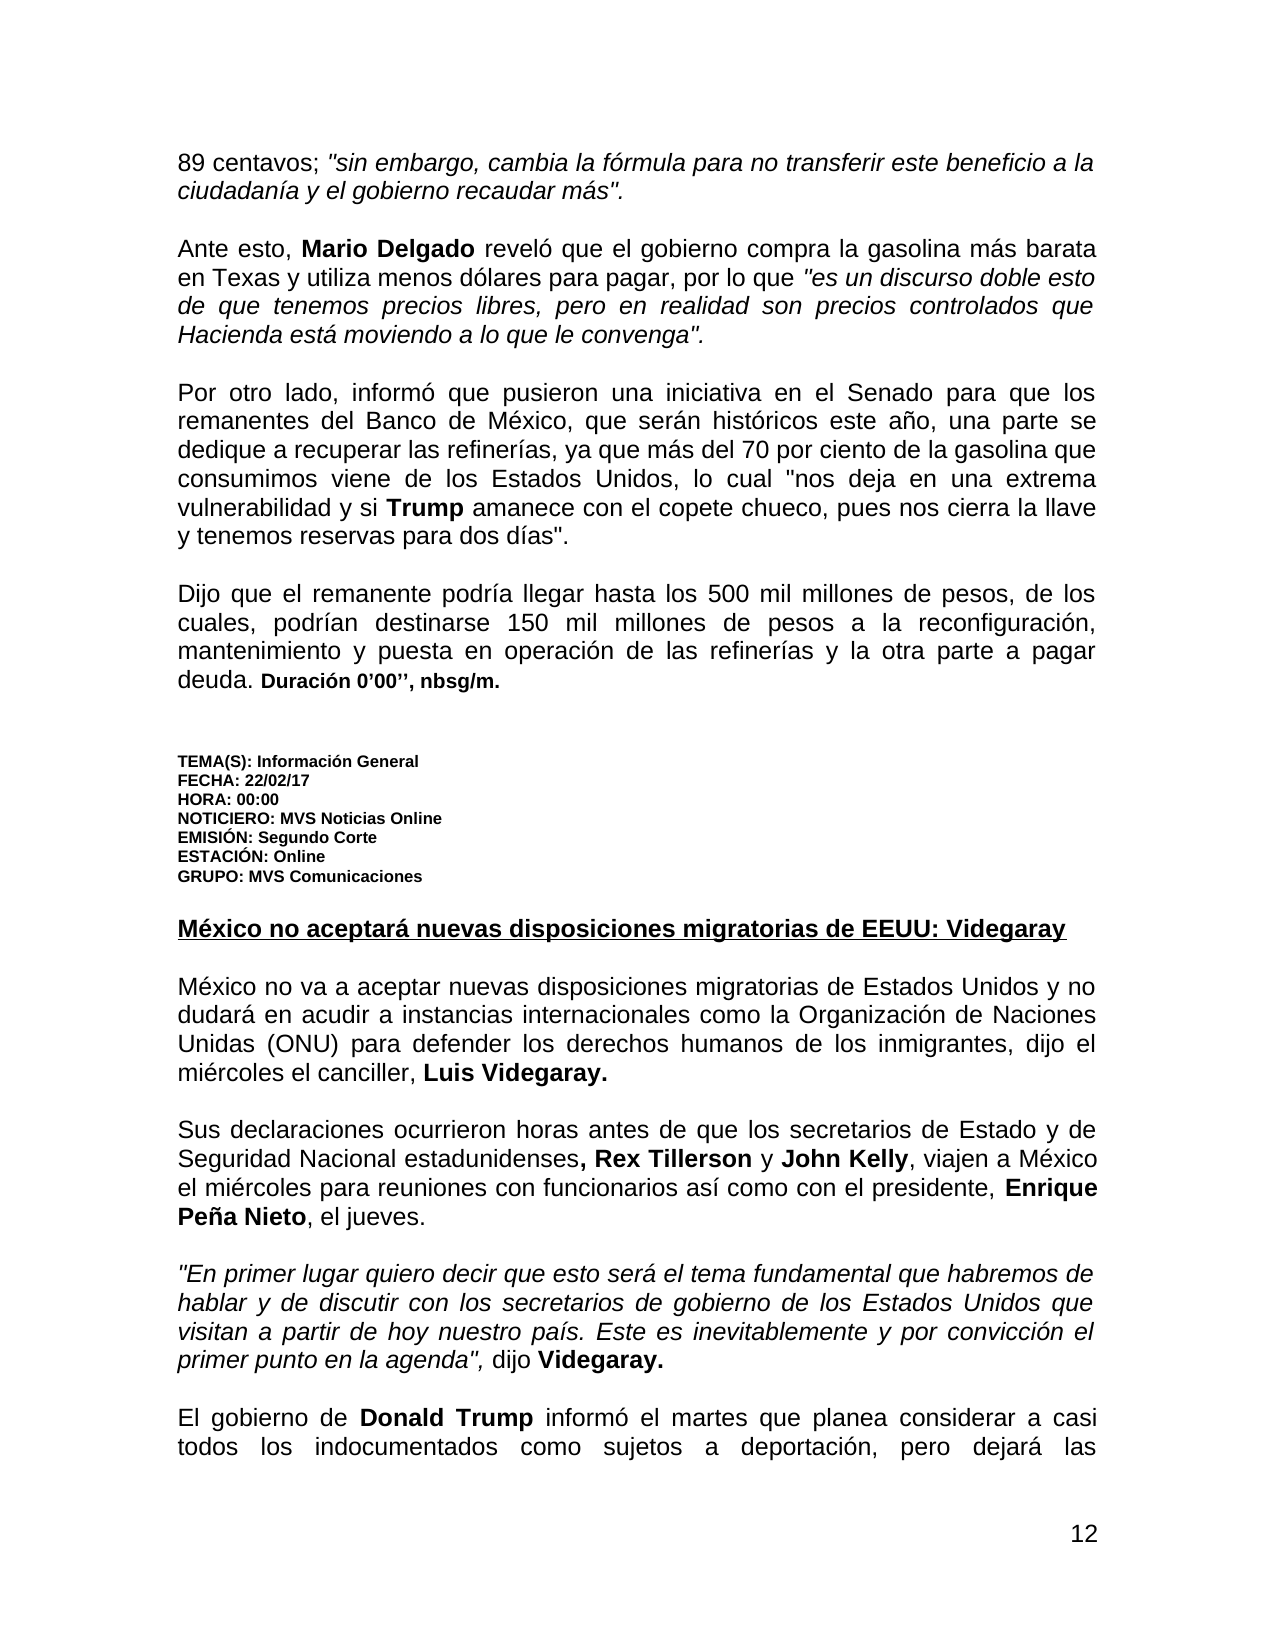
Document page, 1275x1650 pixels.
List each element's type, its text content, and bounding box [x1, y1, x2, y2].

text TEMA(S): Información General [177, 751, 1098, 771]
text NOTICIERO: MVS Noticias Online [177, 809, 1098, 828]
text México no aceptará nuevas disposiciones migratorias de EEUU: Videgaray [177, 914, 1098, 943]
text Sus declaraciones ocurrieron horas antes de que los secretarios de Estado y de Seguridad Nacional estadunidenses, Rex Tillerson y John Kelly, viajen a México el miércoles para reuniones con funcionarios así como con el presidente, Enrique Peña Nieto, el jueves. [177, 1116, 1098, 1231]
text GRUPO: MVS Comunicaciones [177, 866, 1098, 886]
text ESTACIÓN: Online [177, 847, 1098, 866]
text México no va a aceptar nuevas disposiciones migratorias de Estados Unidos y no dudará en acudir a instancias internacionales como la Organización de Naciones Unidas (ONU) para defender los derechos humanos de los inmigrantes, dijo el miércoles el canciller, Luis Videgaray. [177, 972, 1098, 1087]
text "En primer lugar quiero decir que esto será el tema fundamental que habremos de hablar y de discutir con los secretarios de gobierno de los Estados Unidos que visitan a partir de hoy nuestro país. Este es inevitablemente y por convicción el primer punto en la agenda", dijo Videgaray. [177, 1259, 1098, 1374]
text Ante esto, Mario Delgado reveló que el gobierno compra la gasolina más barata en Texas y utiliza menos dólares para pagar, por lo que "es un discurso doble esto de que tenemos precios libres, pero en realidad son precios controlados que Hacienda está moviendo a lo que le convenga". [177, 234, 1098, 349]
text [177, 1403, 1098, 1461]
text Dijo que el remanente podría llegar hasta los 500 mil millones de pesos, de los cuales, podrían destinarse 150 mil millones de pesos a la reconfiguración, mantenimiento y puesta en operación de las refinerías y la otra parte a pagar deuda. Duración 0’00’’, nbsg/m. [177, 579, 1098, 694]
text EMISIÓN: Segundo Corte [177, 828, 1098, 847]
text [177, 148, 1098, 205]
text HORA: 00:00 [177, 790, 1098, 809]
text FECHA: 22/02/17 [177, 771, 1098, 790]
text Por otro lado, informó que pusieron una iniciativa en el Senado para que los remanentes del Banco de México, que serán históricos este año, una parte se dedique a recuperar las refinerías, ya que más del 70 por ciento de la gasolina que consumimos viene de los Estados Unidos, lo cual "nos deja en una extrema vulnerabilidad y si Trump amanece con el copete chueco, pues nos cierra la llave y tenemos reservas para dos días". [177, 378, 1098, 550]
